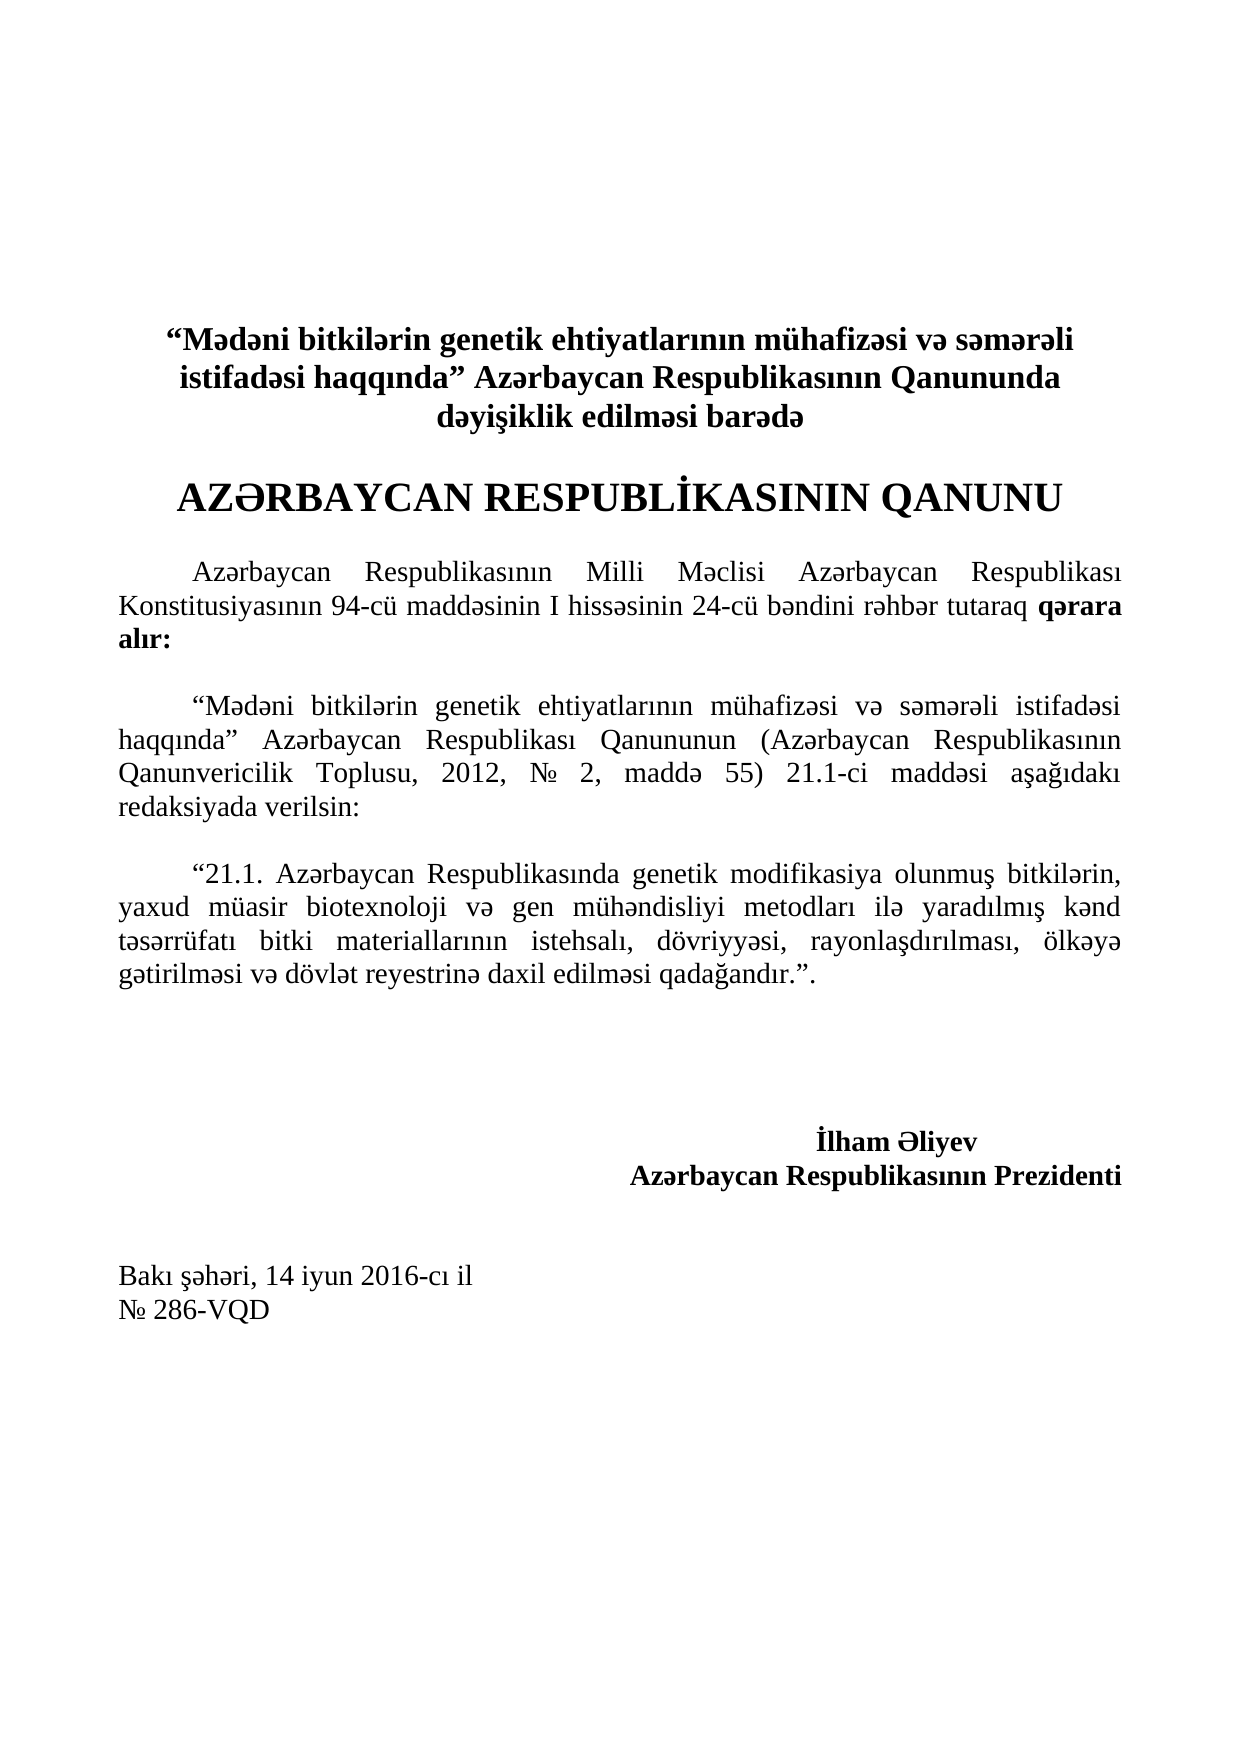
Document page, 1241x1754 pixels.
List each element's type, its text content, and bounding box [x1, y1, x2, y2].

text AZƏRBAYCAN RESPUBLİKASININ QANUNU [118, 473, 1122, 521]
text “21.1. Azərbaycan Respublikasında genetik modifikasiya olunmuş bitkilərin, yaxud müasir biotexnoloji və gen mühəndisliyi metodları ilə yaradılmış kənd təsərrüfatı bitki materiallarının istehsalı, dövriyyəsi, rayonlaşdırılması, ölkəyə gətirilməsi və dövlət reyestrinə daxil edilməsi qadağandır.”. [118, 856, 1122, 990]
text Bakı şəhəri, 14 iyun 2016-cı il [118, 1258, 1122, 1292]
text İlham Əliyev [634, 1124, 1122, 1158]
text “Mədəni bitkilərin genetik ehtiyatlarının mühafizəsi və səmərəli istifadəsi haqqında” Azərbaycan Respublikasının Qanununda dəyişiklik edilməsi barədə [118, 319, 1122, 434]
text № 286-VQD [118, 1292, 1122, 1326]
text Azərbaycan Respublikasının Milli Məclisi Azərbaycan Respublikası Konstitusiyasının 94-cü maddəsinin I hissəsinin 24-cü bəndini rəhbər tutaraq qərara alır: [118, 554, 1122, 655]
text Azərbaycan Respublikasının Prezidenti [118, 1158, 1122, 1191]
text “Mədəni bitkilərin genetik ehtiyatlarının mühafizəsi və səmərəli istifadəsi haqqında” Azərbaycan Respublikası Qanununun (Azərbaycan Respublikasının Qanunvericilik Toplusu, 2012, № 2, maddə 55) 21.1-ci maddəsi aşağıdakı redaksiyada verilsin: [118, 688, 1122, 822]
